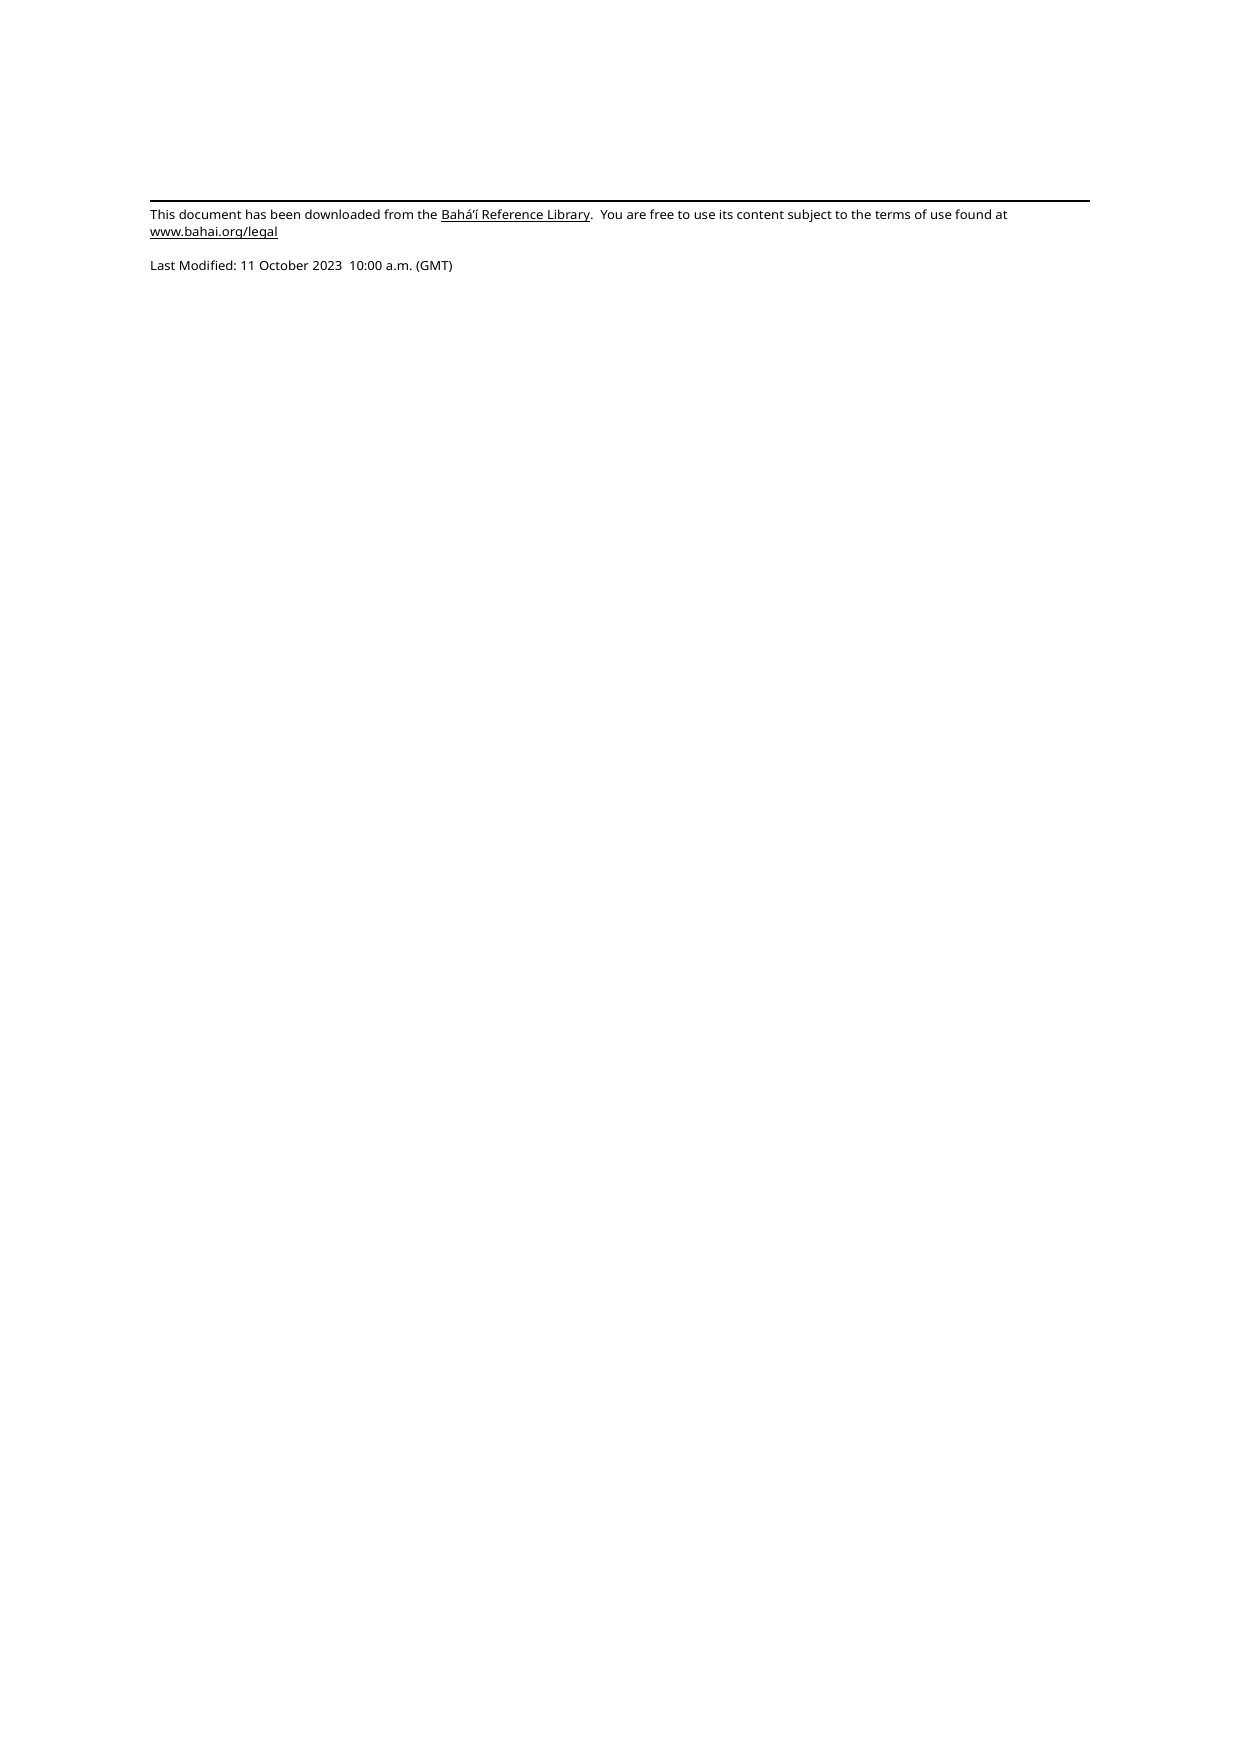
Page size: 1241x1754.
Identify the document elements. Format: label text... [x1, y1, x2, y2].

text This document has been downloaded from the Bahá’í Reference Library. You are free to use its content subject to the terms of use found at www.bahai.org/legal [150, 206, 1090, 240]
text Last Modified: 11 October 2023 10:00 a.m. (GMT) [150, 240, 1090, 274]
